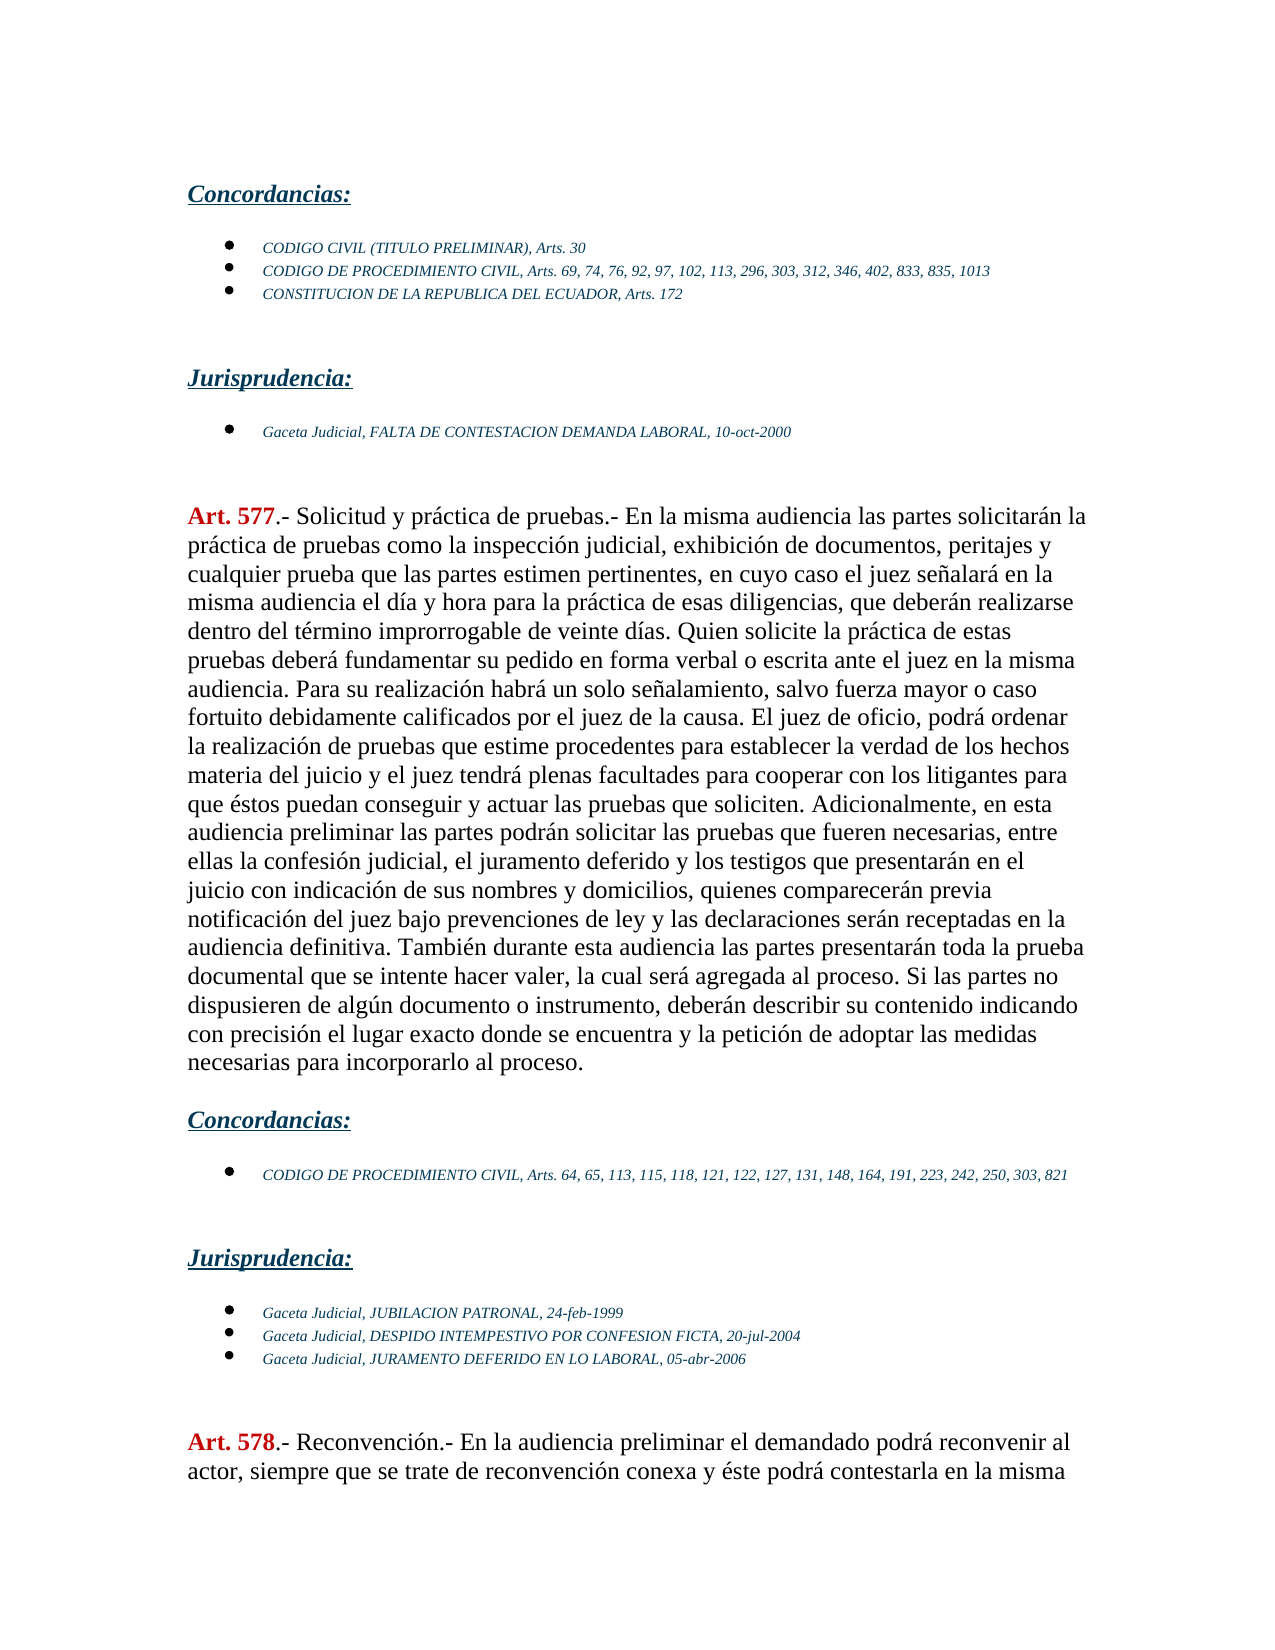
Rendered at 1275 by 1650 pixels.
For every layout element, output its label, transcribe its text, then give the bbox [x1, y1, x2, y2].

list Gaceta Judicial, FALTA DE CONTESTACION DEMANDA LABORAL, 10-oct-2000 [225, 421, 1087, 443]
list CONSTITUCION DE LA REPUBLICA DEL ECUADOR, Arts. 172 [225, 282, 1087, 305]
text Art. 577.- Solicitud y práctica de pruebas.- En la misma audiencia las partes solicitarán la práctica de pruebas como la inspección judicial, exhibición de documentos, peritajes y cualquier prueba que las partes estimen pertinentes, en cuyo caso el juez señalará en la misma audiencia el día y hora para la práctica de esas diligencias, que deberán realizarse dentro del término improrrogable de veinte días. Quien solicite la práctica de estas pruebas deberá fundamentar su pedido en forma verbal o escrita ante el juez en la misma audiencia. Para su realización habrá un solo señalamiento, salvo fuerza mayor o caso fortuito debidamente calificados por el juez de la causa. El juez de oficio, podrá ordenar la realización de pruebas que estime procedentes para establecer la verdad de los hechos materia del juicio y el juez tendrá plenas facultades para cooperar con los litigantes para que éstos puedan conseguir y actuar las pruebas que soliciten. Adicionalmente, en esta audiencia preliminar las partes podrán solicitar las pruebas que fueren necesarias, entre ellas la confesión judicial, el juramento deferido y los testigos que presentarán en el juicio con indicación de sus nombres y domicilios, quienes comparecerán previa notificación del juez bajo prevenciones de ley y las declaraciones serán receptadas en la audiencia definitiva. También durante esta audiencia las partes presentarán toda la prueba documental que se intente hacer valer, la cual será agregada al proceso. Si las partes no dispusieren de algún documento o instrumento, deberán describir su contenido indicando con precisión el lugar exacto donde se encuentra y la petición de adoptar las medidas necesarias para incorporarlo al proceso. Concordancias: [187, 472, 1087, 1134]
list Gaceta Judicial, DESPIDO INTEMPESTIVO POR CONFESION FICTA, 20-jul-2004 [225, 1324, 1087, 1347]
list Gaceta Judicial, JUBILACION PATRONAL, 24-feb-1999 [225, 1301, 1087, 1324]
list CODIGO DE PROCEDIMIENTO CIVIL, Arts. 69, 74, 76, 92, 97, 102, 113, 296, 303, 312, 346, 402, 833, 835, 1013 [225, 259, 1087, 282]
list Gaceta Judicial, JURAMENTO DEFERIDO EN LO LABORAL, 05-abr-2006 [225, 1347, 1087, 1369]
text Jurisprudencia: [187, 334, 1087, 391]
text Jurisprudencia: [187, 1215, 1087, 1272]
list CODIGO CIVIL (TITULO PRELIMINAR), Arts. 30 [225, 237, 1087, 259]
list CODIGO DE PROCEDIMIENTO CIVIL, Arts. 64, 65, 113, 115, 118, 121, 122, 127, 131, 148, 164, 191, 223, 242, 250, 303, 821 [225, 1163, 1087, 1186]
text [187, 150, 1087, 207]
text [187, 1399, 1087, 1485]
